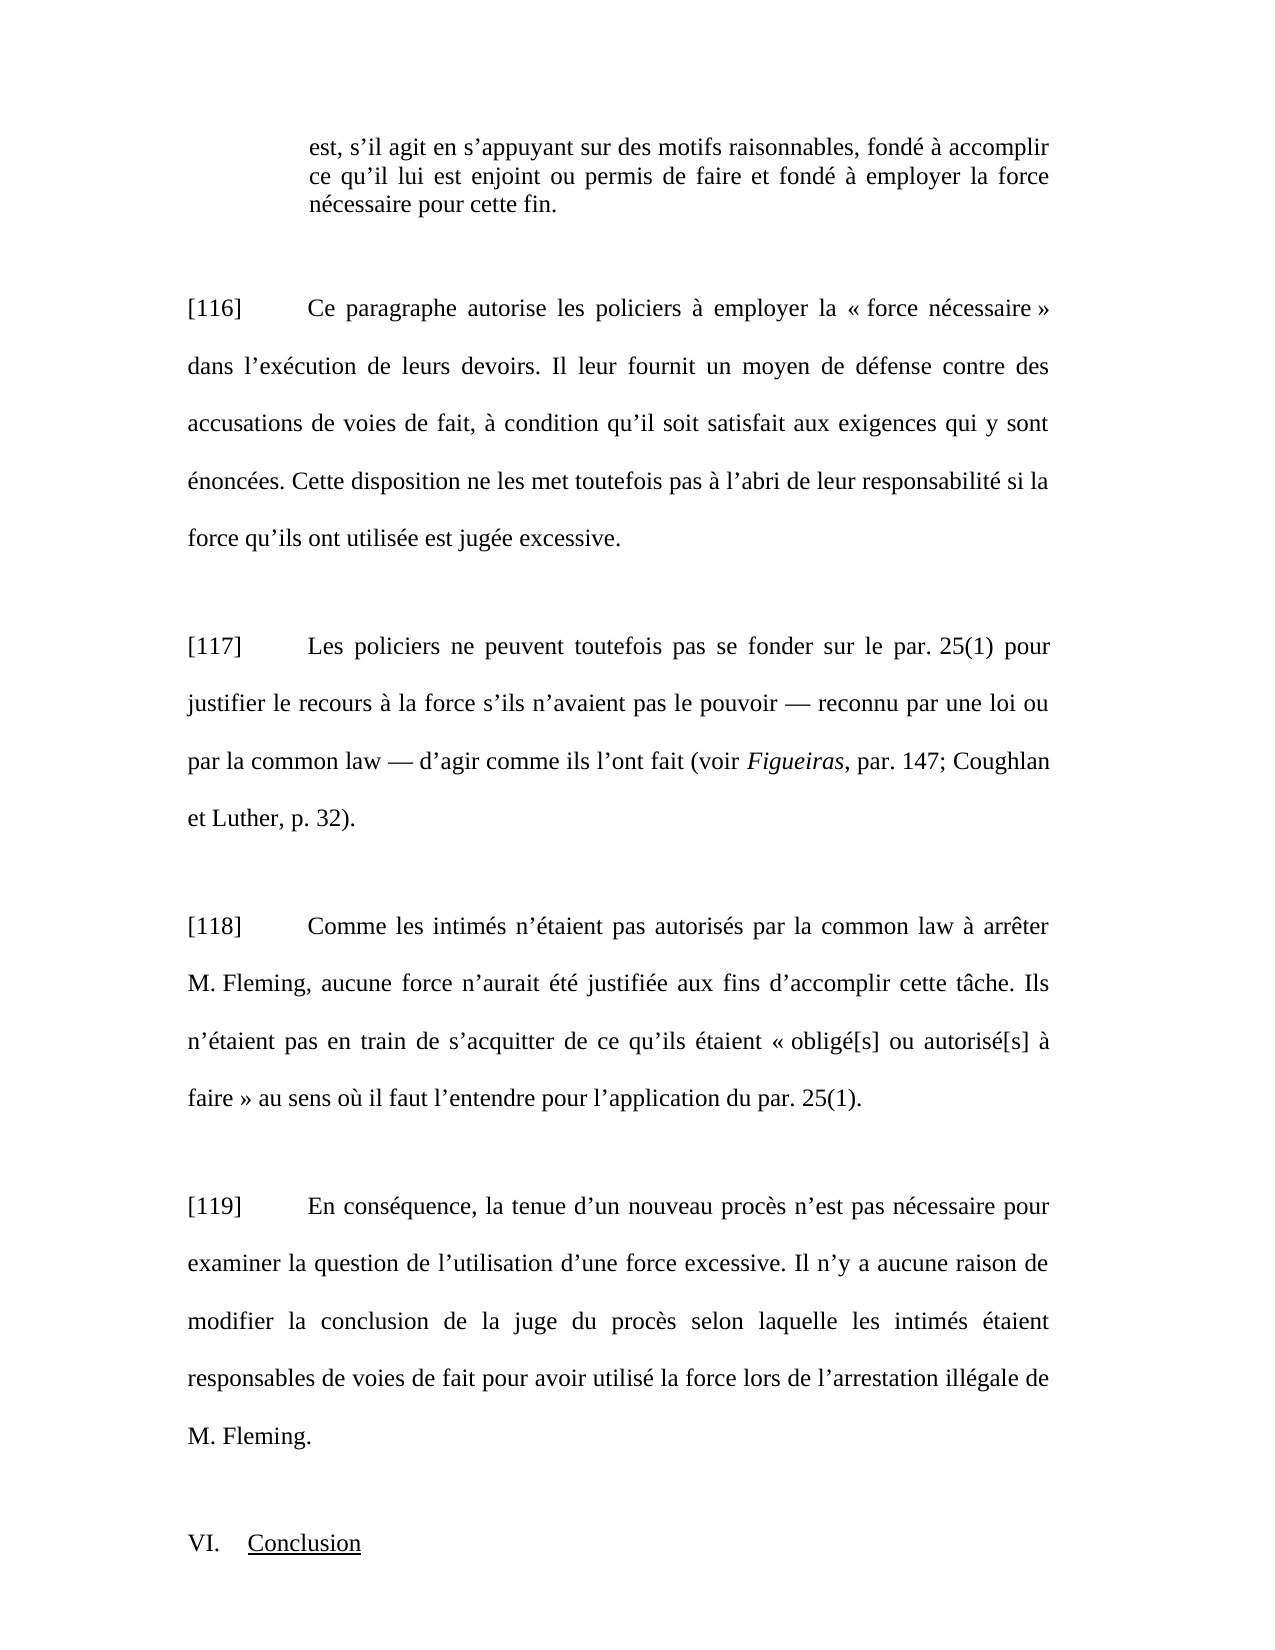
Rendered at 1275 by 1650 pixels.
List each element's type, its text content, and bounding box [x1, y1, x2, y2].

title Conclusion [187, 1528, 1050, 1557]
text Ce paragraphe autorise les policiers à employer la « force nécessaire » dans l’exécution de leurs devoirs. Il leur fournit un moyen de défense contre des accusations de voies de fait, à condition qu’il soit satisfait aux exigences qui y sont énoncées. Cette disposition ne les met toutefois pas à l’abri de leur responsabilité si la force qu’ils ont utilisée est jugée excessive. [187, 293, 1050, 552]
text Les policiers ne peuvent toutefois pas se fonder sur le par. 25(1) pour justifier le recours à la force s’ils n’avaient pas le pouvoir — reconnu par une loi ou par la common law — d’agir comme ils l’ont fait (voir Figueiras, par. 147; Coughlan et Luther, p. 32). [187, 631, 1050, 832]
text En conséquence, la tenue d’un nouveau procès n’est pas nécessaire pour examiner la question de l’utilisation d’une force excessive. Il n’y a aucune raison de modifier la conclusion de la juge du procès selon laquelle les intimés étaient responsables de voies de fait pour avoir utilisé la force lors de l’arrestation illégale de M. Fleming. [187, 1191, 1050, 1449]
text Comme les intimés n’étaient pas autorisés par la common law à arrêter M. Fleming, aucune force n’aurait été justifiée aux fins d’accomplir cette tâche. Ils n’étaient pas en train de s’acquitter de ce qu’ils étaient « obligé[s] ou autorisé[s] à faire » au sens où il faut l’entendre pour l’application du par. 25(1). [187, 911, 1050, 1112]
text est, s’il agit en s’appuyant sur des motifs raisonnables, fondé à accomplir ce qu’il lui est enjoint ou permis de faire et fondé à employer la force nécessaire pour cette fin. [187, 132, 1050, 218]
